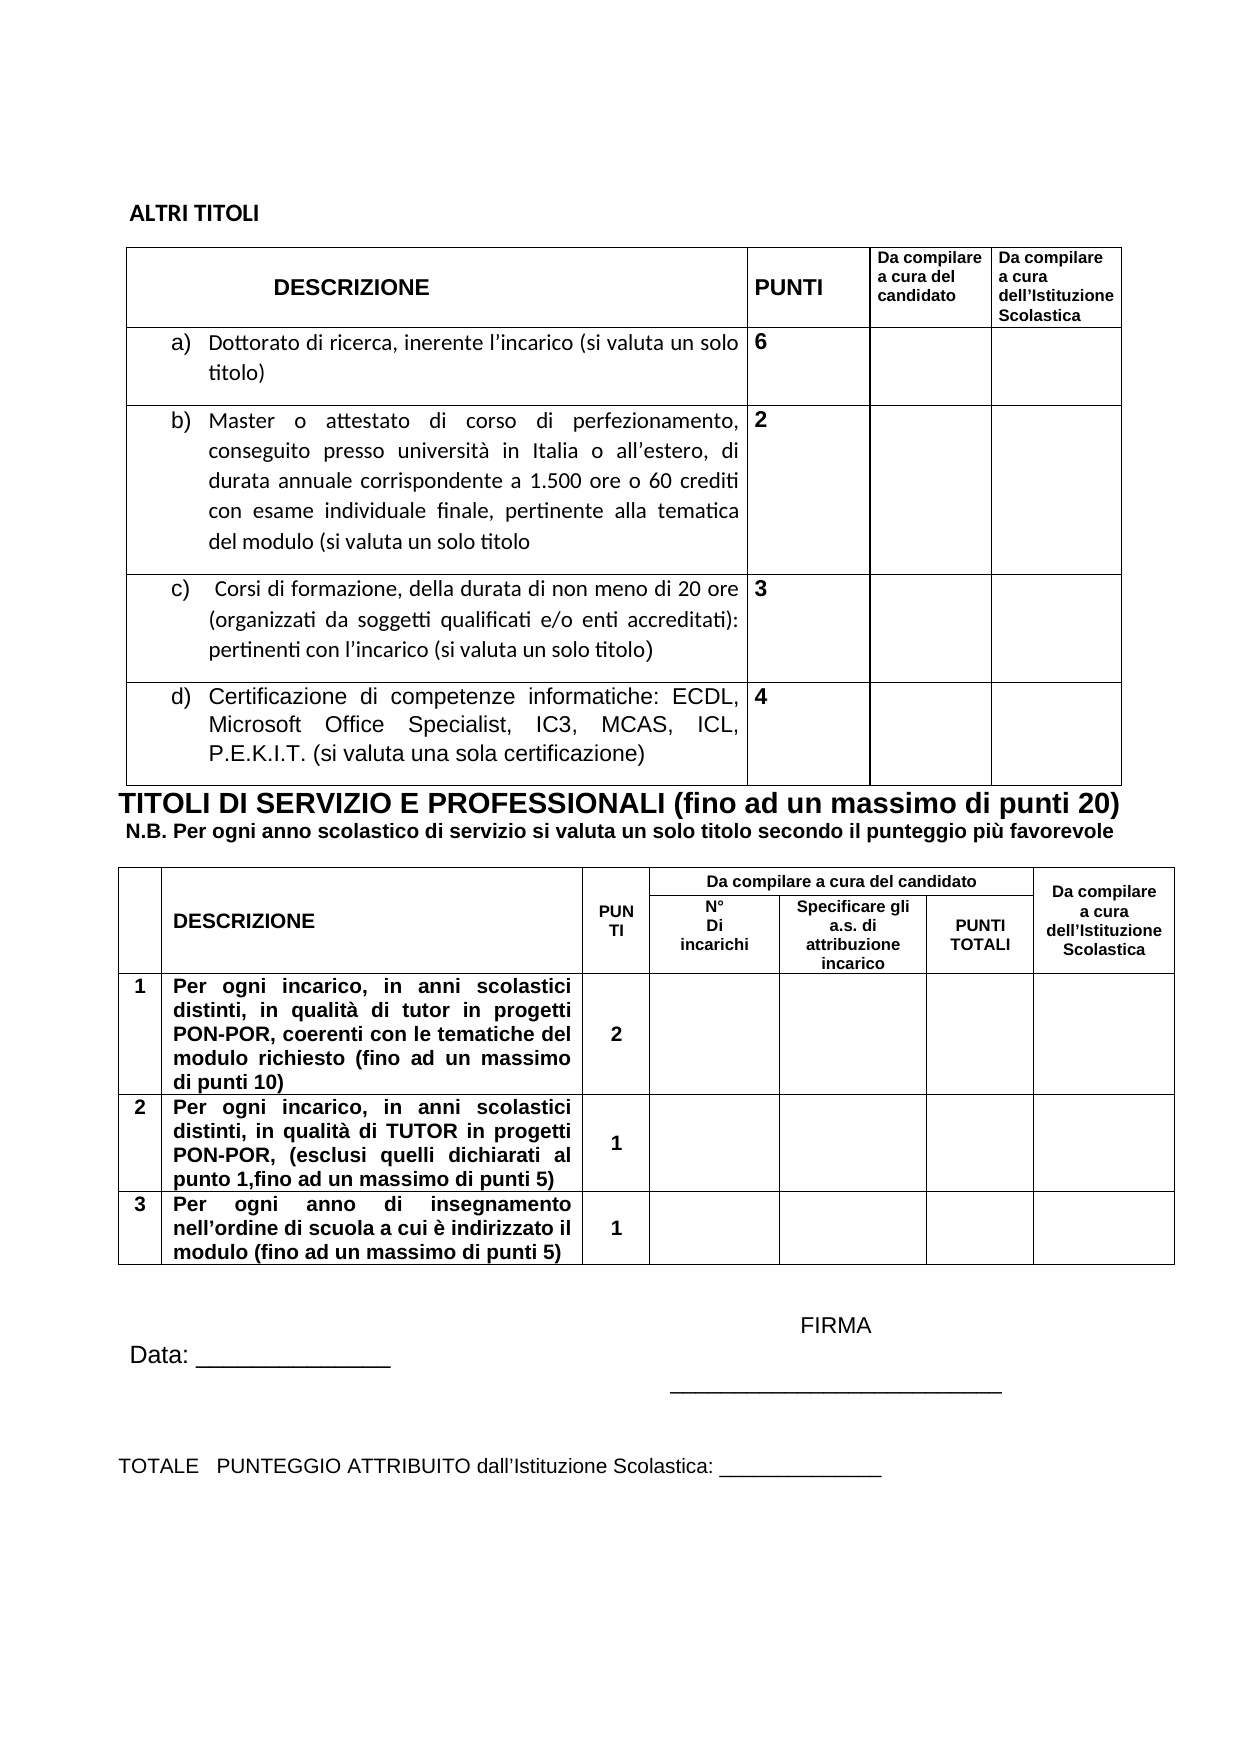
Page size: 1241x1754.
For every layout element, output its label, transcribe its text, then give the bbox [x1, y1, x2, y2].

table_cell Per ogni incarico, in anni scolastici distinti, in qualità di TUTOR in progetti PON-POR, (esclusi quelli dichiarati al punto 1,fino ad un massimo di punti 5) [162, 1095, 582, 1191]
text ALTRI TITOLI [118, 197, 1122, 228]
table_cell [927, 1192, 1033, 1264]
table_cell [871, 328, 991, 405]
text TOTALE PUNTEGGIO ATTRIBUITO dall’Istituzione Scolastica: ______________ [118, 1454, 1122, 1478]
table_cell Certificazione di competenze informatiche: ECDL, Microsoft Office Specialist, IC3, MCAS, ICL, P.E.K.I.T. (si valuta una sola certificazione) [127, 683, 747, 785]
text TITOLI DI SERVIZIO E PROFESSIONALI (fino ad un massimo di punti 20) [118, 786, 1122, 819]
table_cell Per ogni incarico, in anni scolastici distinti, in qualità di tutor in progetti PON-POR, coerenti con le tematiche del modulo richiesto (fino ad un massimo di punti 10) [162, 974, 582, 1094]
table_cell [871, 683, 991, 785]
table_cell 1 [583, 1192, 649, 1264]
table_header DESCRIZIONE [162, 868, 582, 973]
table_cell PUNTI TOTALI [927, 896, 1033, 973]
table_cell [1034, 1095, 1174, 1191]
table_cell [927, 974, 1033, 1094]
table_cell [992, 328, 1121, 405]
table_cell [1034, 974, 1174, 1094]
table_header Da compilare a cura del candidato [871, 248, 991, 327]
table_cell [992, 406, 1121, 573]
table_cell Corsi di formazione, della durata di non meno di 20 ore (organizzati da soggetti qualificati e/o enti accreditati): pertinenti con l’incarico (si valuta un solo titolo) [127, 575, 747, 682]
table_cell 3 [119, 1192, 161, 1264]
table_header Da compilare a cura dell’Istituzione Scolastica [992, 248, 1121, 327]
table_header FIRMA __________________________ [598, 1312, 1074, 1424]
text N.B. Per ogni anno scolastico di servizio si valuta un solo titolo secondo il punteggio più favorevole [118, 819, 1122, 843]
table_cell [992, 683, 1121, 785]
table_header [119, 868, 161, 973]
table_cell 6 [748, 328, 869, 405]
table_cell [871, 575, 991, 682]
table_cell [992, 575, 1121, 682]
table_cell 1 [119, 974, 161, 1094]
table_cell Per ogni anno di insegnamento nell’ordine di scuola a cui è indirizzato il modulo (fino ad un massimo di punti 5) [162, 1192, 582, 1264]
table_header PUNTI [583, 868, 649, 973]
table_cell [927, 1095, 1033, 1191]
table_cell Master o attestato di corso di perfezionamento, conseguito presso università in Italia o all’estero, di durata annuale corrispondente a 1.500 ore o 60 crediti con esame individuale finale, pertinente alla tematica del modulo (si valuta un solo titolo [127, 406, 747, 573]
table_cell [1034, 1192, 1174, 1264]
table_header PUNTI [748, 248, 869, 327]
table_cell 2 [119, 1095, 161, 1191]
table_cell [780, 1192, 926, 1264]
table_header DESCRIZIONE [127, 248, 747, 327]
table_cell Dottorato di ricerca, inerente l’incarico (si valuta un solo titolo) [127, 328, 747, 405]
table_cell [871, 406, 991, 573]
table_cell [650, 1095, 779, 1191]
table_cell [780, 1095, 926, 1191]
table_cell Specificare gli a.s. di attribuzione incarico [780, 896, 926, 973]
table_header Da compilare a cura dell’Istituzione Scolastica [1034, 868, 1174, 973]
table_header Da compilare a cura del candidato [650, 868, 1033, 895]
table_cell N° Di incarichi [650, 896, 779, 973]
table_cell [650, 974, 779, 1094]
table_cell [650, 1192, 779, 1264]
table_header Data: ______________ [118, 1312, 598, 1424]
table_cell 2 [748, 406, 869, 573]
table_cell 1 [583, 1095, 649, 1191]
table_cell 3 [748, 575, 869, 682]
table_cell 2 [583, 974, 649, 1094]
table_cell [780, 974, 926, 1094]
table_cell 4 [748, 683, 869, 785]
